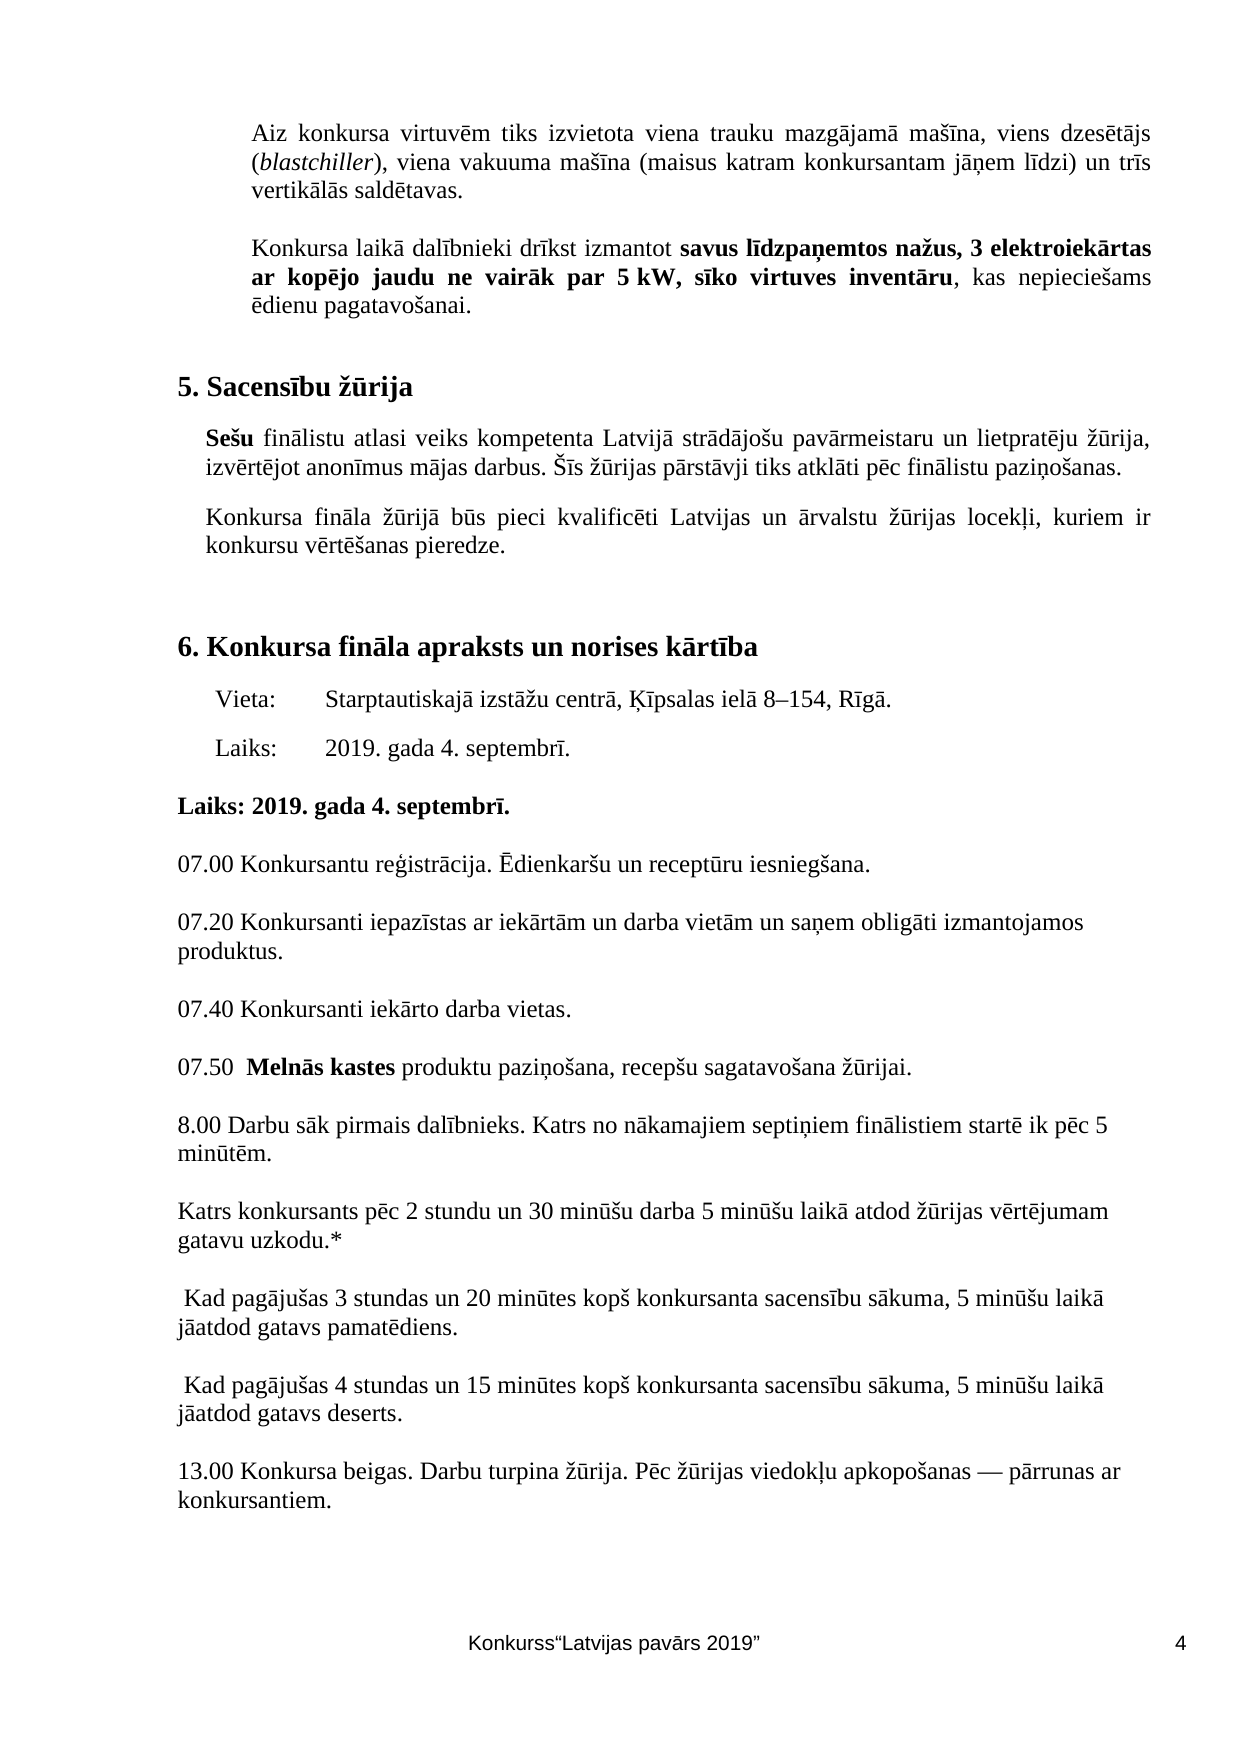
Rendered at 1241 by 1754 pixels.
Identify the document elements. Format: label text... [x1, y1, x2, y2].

text 5. Sacensību žūrija [177, 369, 1152, 402]
text Katrs konkursants pēc 2 stundu un 30 minūšu darba 5 minūšu laikā atdod žūrijas vērtējumam gatavu uzkodu.* [177, 1196, 1152, 1254]
text Konkursa laikā dalībnieki drīkst izmantot savus līdzpaņemtos nažus, 3 elektroiekārtas ar kopējo jaudu ne vairāk par 5 kW, sīko virtuves inventāru, kas nepieciešams ēdienu pagatavošanai. [251, 233, 1152, 319]
text 6. Konkursa fināla apraksts un norises kārtība [177, 629, 1152, 663]
text 07.50 Melnās kastes produktu paziņošana, recepšu sagatavošana žūrijai. [177, 1052, 1152, 1081]
text Laiks: 2019. gada 4. septembrī. [177, 791, 1152, 820]
text Aiz konkursa virtuvēm tiks izvietota viena trauku mazgājamā mašīna, viens dzesētājs (blastchiller), viena vakuuma mašīna (maisus katram konkursantam jāņem līdzi) un trīs vertikālās saldētavas. [251, 118, 1152, 204]
text Laiks: 2019. gada 4. septembrī. [215, 733, 1152, 762]
text 07.40 Konkursanti iekārto darba vietas. [177, 994, 1152, 1023]
text Sešu finālistu atlasi veiks kompetenta Latvijā strādājošu pavārmeistaru un lietpratēju žūrija, izvērtējot anonīmus mājas darbus. Šīs žūrijas pārstāvji tiks atklāti pēc finālistu paziņošanas. [205, 423, 1152, 481]
text 13.00 Konkursa beigas. Darbu turpina žūrija. Pēc žūrijas viedokļu apkopošanas — pārrunas ar konkursantiem. [177, 1456, 1152, 1514]
text Konkursa fināla žūrijā būs pieci kvalificēti Latvijas un ārvalstu žūrijas locekļi, kuriem ir konkursu vērtēšanas pieredze. [205, 502, 1152, 559]
text 8.00 Darbu sāk pirmais dalībnieks. Katrs no nākamajiem septiņiem finālistiem startē ik pēc 5 minūtēm. [177, 1110, 1152, 1167]
text 07.00 Konkursantu reģistrācija. Ēdienkaršu un receptūru iesniegšana. [177, 849, 1152, 878]
text Vieta: Starptautiskajā izstāžu centrā, Ķīpsalas ielā 8–154, Rīgā. [215, 684, 1152, 713]
text 07.20 Konkursanti iepazīstas ar iekārtām un darba vietām un saņem obligāti izmantojamos produktus. [177, 907, 1152, 965]
text Kad pagājušas 3 stundas un 20 minūtes kopš konkursanta sacensību sākuma, 5 minūšu laikā jāatdod gatavs pamatēdiens. [177, 1283, 1152, 1341]
text Kad pagājušas 4 stundas un 15 minūtes kopš konkursanta sacensību sākuma, 5 minūšu laikā jāatdod gatavs deserts. [177, 1370, 1152, 1427]
